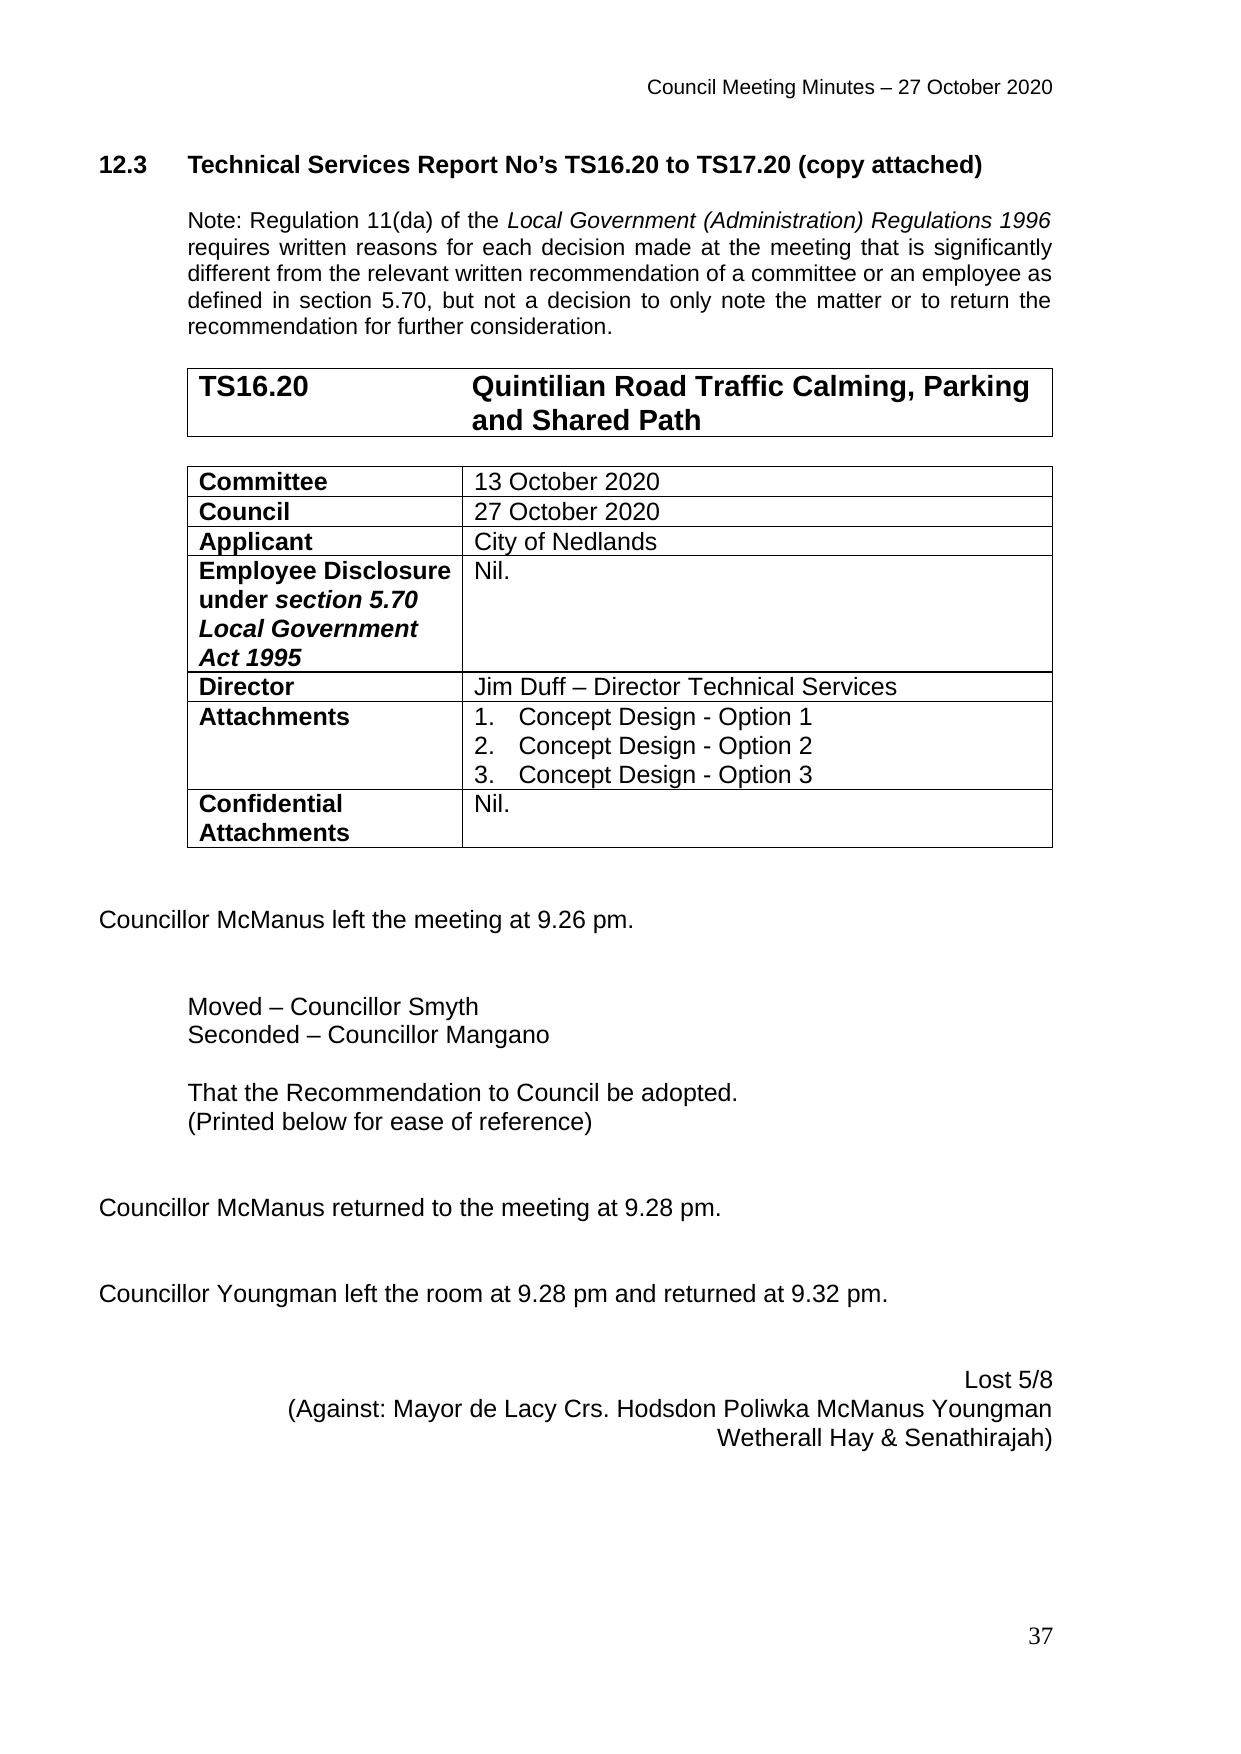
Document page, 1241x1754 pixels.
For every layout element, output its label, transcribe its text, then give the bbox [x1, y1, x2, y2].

text Councillor McManus left the meeting at 9.26 pm. [98, 906, 1053, 934]
table_cell Confidential Attachments [188, 790, 462, 847]
table_cell Employee Disclosure under section 5.70 Local Government Act 1995 [188, 556, 462, 671]
text Seconded – Councillor Mangano [187, 1021, 1053, 1049]
text Moved – Councillor Smyth [187, 992, 1053, 1021]
text Lost 5/8 [187, 1366, 1053, 1394]
table_cell Concept Design - Option 1 Concept Design - Option 2 Concept Design - Option 3 [463, 702, 1052, 788]
table_cell Nil. [463, 556, 1052, 671]
table_cell Nil. [463, 790, 1052, 847]
table_cell 27 October 2020 [463, 497, 1052, 526]
text (Against: Mayor de Lacy Crs. Hodsdon Poliwka McManus Youngman Wetherall Hay & Senathirajah) [187, 1394, 1053, 1452]
table_cell Attachments [188, 702, 462, 788]
table_cell Council [188, 497, 462, 526]
table_cell Director [188, 673, 462, 701]
text Councillor McManus returned to the meeting at 9.28 pm. [98, 1193, 1053, 1222]
text Note: Regulation 11(da) of the Local Government (Administration) Regulations 1996 requires written reasons for each decision made at the meeting that is significantly different from the relevant written recommendation of a committee or an employee as defined in section 5.70, but not a decision to only note the matter or to return the recommendation for further consideration. [187, 207, 1053, 339]
text That the Recommendation to Council be adopted. [187, 1078, 1053, 1107]
text (Printed below for ease of reference) [187, 1107, 1053, 1136]
text Councillor Youngman left the room at 9.28 pm and returned at 9.32 pm. [98, 1279, 1053, 1308]
table_header 13 October 2020 [463, 467, 1052, 496]
subtitle Technical Services Report No’s TS16.20 to TS17.20 (copy attached) [98, 150, 1053, 179]
table_cell Applicant [188, 527, 462, 555]
table_cell City of Nedlands [463, 527, 1052, 555]
table_header TS16.20 Quintilian Road Traffic Calming, Parking and Shared Path [188, 369, 1052, 436]
table_header Committee [188, 467, 462, 496]
table_cell Jim Duff – Director Technical Services [463, 673, 1052, 701]
